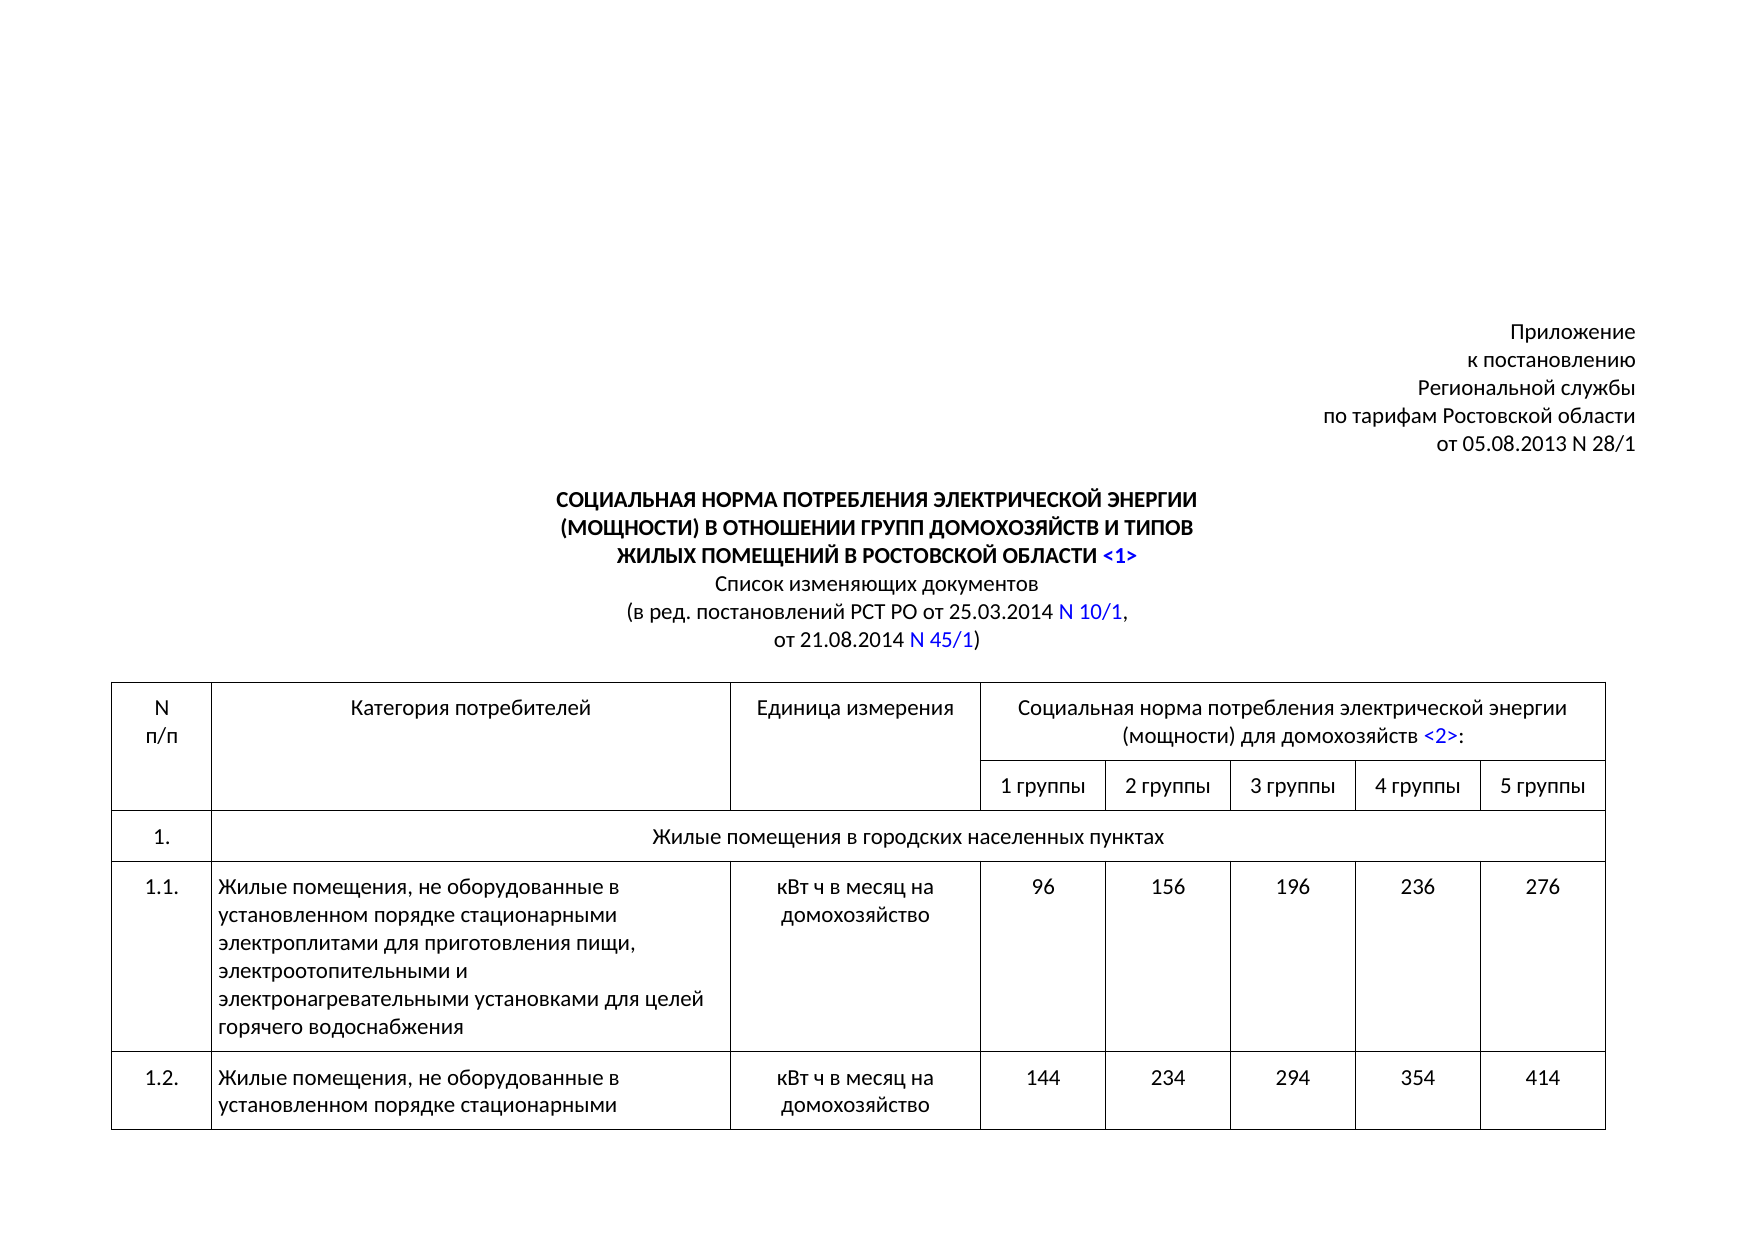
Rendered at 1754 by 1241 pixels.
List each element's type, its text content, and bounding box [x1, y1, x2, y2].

text к постановлению [118, 345, 1636, 373]
table_cell Жилые помещения, не оборудованные в установленном порядке стационарными электроплитами для приготовления пищи, электроотопительными и электронагревательными установками для целей горячего водоснабжения [212, 862, 730, 1051]
table_cell 1 группы [981, 761, 1105, 810]
table_cell 236 [1356, 862, 1480, 1051]
table_cell 3 группы [1231, 761, 1355, 810]
text Список изменяющих документов [118, 569, 1636, 597]
text (в ред. постановлений РСТ РО от 25.03.2014 N 10/1, [118, 597, 1636, 626]
table_header N п/п [112, 683, 211, 810]
table_cell 4 группы [1356, 761, 1480, 810]
table_cell 196 [1231, 862, 1355, 1051]
title СОЦИАЛЬНАЯ НОРМА ПОТРЕБЛЕНИЯ ЭЛЕКТРИЧЕСКОЙ ЭНЕРГИИ [118, 485, 1636, 513]
table_cell Жилые помещения в городских населенных пунктах [212, 811, 1605, 861]
table_cell кВт ч в месяц на домохозяйство [731, 862, 980, 1051]
title ЖИЛЫХ ПОМЕЩЕНИЙ В РОСТОВСКОЙ ОБЛАСТИ <1> [118, 541, 1636, 569]
table_cell 414 [1481, 1052, 1605, 1129]
table_cell 354 [1356, 1052, 1480, 1129]
table_cell 1.1. [112, 862, 211, 1051]
table_cell 276 [1481, 862, 1605, 1051]
table_cell 156 [1106, 862, 1230, 1051]
text от 05.08.2013 N 28/1 [118, 429, 1636, 457]
table_header Единица измерения [731, 683, 980, 810]
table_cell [731, 1052, 980, 1129]
title (МОЩНОСТИ) В ОТНОШЕНИИ ГРУПП ДОМОХОЗЯЙСТВ И ТИПОВ [118, 513, 1636, 541]
table_cell 5 группы [1481, 761, 1605, 810]
table_cell 1. [112, 811, 211, 861]
table_cell 144 [981, 1052, 1105, 1129]
table_cell 96 [981, 862, 1105, 1051]
table_header Социальная норма потребления электрической энергии (мощности) для домохозяйств <2>: [981, 683, 1605, 760]
text по тарифам Ростовской области [118, 401, 1636, 429]
table_cell 1.2. [112, 1052, 211, 1129]
text от 21.08.2014 N 45/1) [118, 626, 1636, 653]
table_cell 2 группы [1106, 761, 1230, 810]
table_cell 294 [1231, 1052, 1355, 1129]
table_cell 234 [1106, 1052, 1230, 1129]
text Региональной службы [118, 373, 1636, 401]
text Приложение [118, 317, 1636, 345]
table_header Категория потребителей [212, 683, 730, 810]
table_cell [212, 1052, 730, 1129]
